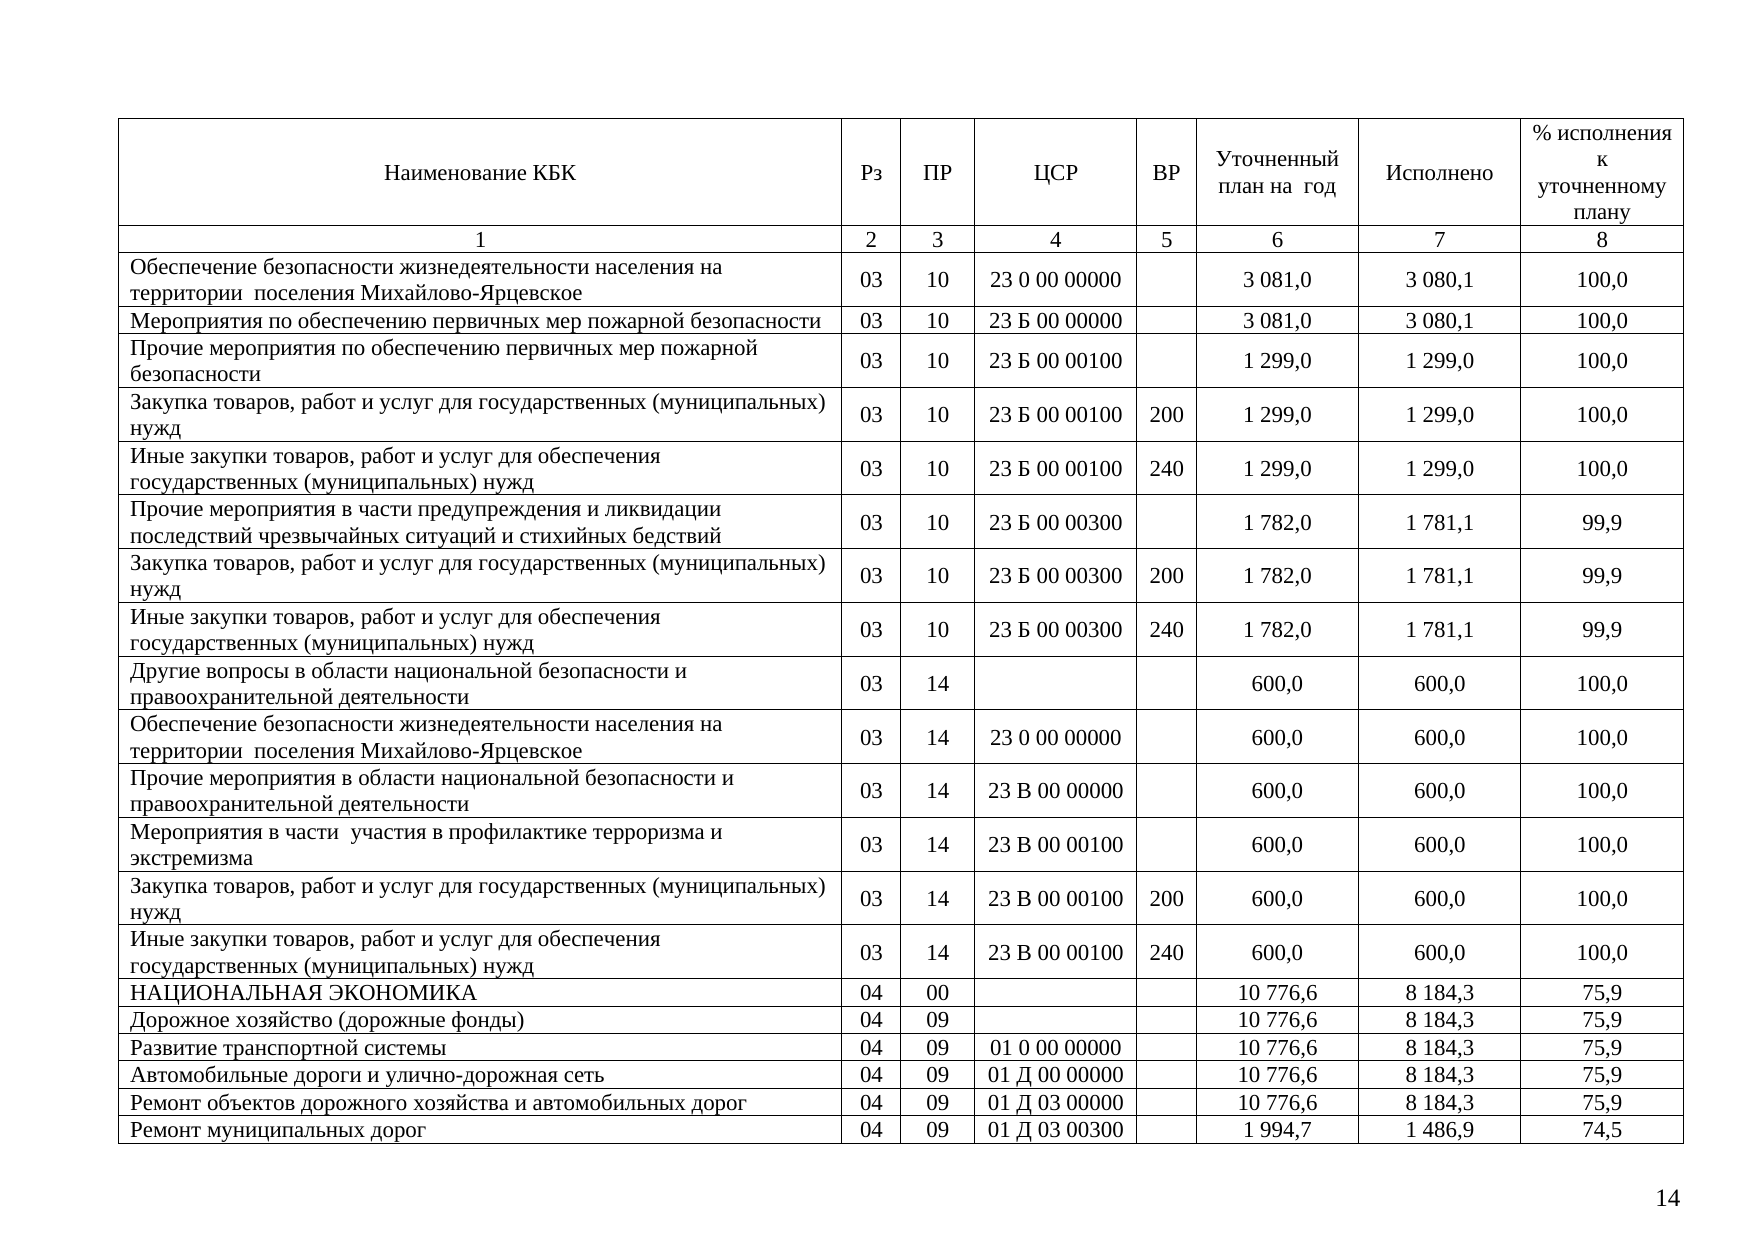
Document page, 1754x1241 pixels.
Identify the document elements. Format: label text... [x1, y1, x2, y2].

table_header Рз [842, 119, 900, 224]
table_cell 01 Д 03 00300 [975, 1116, 1136, 1142]
table_cell Автомобильные дороги и улично-дорожная сеть [119, 1061, 841, 1088]
table_cell 03 [842, 549, 900, 602]
table_cell 1 994,7 [1197, 1116, 1358, 1142]
table_cell 600,0 [1359, 710, 1520, 763]
table_cell 3 081,0 [1197, 253, 1358, 306]
table_header % исполнения к уточненному плану [1521, 119, 1683, 224]
table_cell Другие вопросы в области национальной безопасности и правоохранительной деятельности [119, 657, 841, 709]
table_cell 10 [901, 388, 974, 441]
table_cell [1137, 1034, 1196, 1060]
table_cell 23 Б 00 00100 [975, 388, 1136, 441]
table_cell 1 781,1 [1359, 603, 1520, 656]
table_cell [975, 979, 1136, 1006]
table_cell 1 781,1 [1359, 495, 1520, 548]
table_cell Мероприятия по обеспечению первичных мер пожарной безопасности [119, 307, 841, 333]
table_cell 100,0 [1521, 334, 1683, 387]
table_cell Ремонт объектов дорожного хозяйства и автомобильных дорог [119, 1089, 841, 1115]
table_cell 200 [1137, 549, 1196, 602]
table_cell [1137, 1061, 1196, 1088]
table_cell 8 184,3 [1359, 1034, 1520, 1060]
table_cell 23 Б 00 00300 [975, 549, 1136, 602]
table_cell 10 [901, 307, 974, 333]
table_cell 1 486,9 [1359, 1116, 1520, 1142]
table_cell 1 [119, 226, 841, 252]
table_cell 1 782,0 [1197, 549, 1358, 602]
table_cell 23 Б 00 00300 [975, 603, 1136, 656]
table_cell 03 [842, 710, 900, 763]
table_cell 23 В 00 00100 [975, 872, 1136, 924]
table_cell 09 [901, 1089, 974, 1115]
table_cell 10 776,6 [1197, 1061, 1358, 1088]
table_cell 23 В 00 00000 [975, 764, 1136, 817]
table_cell 23 Б 00 00000 [975, 307, 1136, 333]
table_cell 14 [901, 764, 974, 817]
table_header ПР [901, 119, 974, 224]
table_cell 75,9 [1521, 1089, 1683, 1115]
table_cell 10 [901, 253, 974, 306]
table_cell 100,0 [1521, 388, 1683, 441]
table_cell 03 [842, 307, 900, 333]
table_cell 10 [901, 495, 974, 548]
table_cell 3 080,1 [1359, 307, 1520, 333]
table_cell 600,0 [1197, 764, 1358, 817]
table_cell 03 [842, 657, 900, 709]
table_cell [1137, 307, 1196, 333]
table_cell 8 184,3 [1359, 1089, 1520, 1115]
table_cell 03 [842, 253, 900, 306]
table_cell 100,0 [1521, 253, 1683, 306]
table_cell Закупка товаров, работ и услуг для государственных (муниципальных) нужд [119, 872, 841, 924]
table_cell 99,9 [1521, 549, 1683, 602]
table_cell [1137, 334, 1196, 387]
table_cell 09 [901, 1061, 974, 1088]
table_cell [1137, 764, 1196, 817]
table_cell 23 0 00 00000 [975, 710, 1136, 763]
table_cell [1137, 1116, 1196, 1142]
table_cell [1137, 1089, 1196, 1115]
table_cell 600,0 [1197, 710, 1358, 763]
table_cell 8 184,3 [1359, 1061, 1520, 1088]
table_cell 14 [901, 657, 974, 709]
table_cell 01 Д 00 00000 [975, 1061, 1136, 1088]
table_cell 240 [1137, 603, 1196, 656]
table_cell 23 Б 00 00100 [975, 442, 1136, 494]
table_cell [1137, 1007, 1196, 1033]
table_cell 600,0 [1197, 657, 1358, 709]
table_cell 6 [1197, 226, 1358, 252]
table_cell 1 782,0 [1197, 603, 1358, 656]
table_cell 100,0 [1521, 710, 1683, 763]
table_cell 600,0 [1197, 872, 1358, 924]
table_cell [975, 1007, 1136, 1033]
table_cell 600,0 [1197, 818, 1358, 871]
table_cell Закупка товаров, работ и услуг для государственных (муниципальных) нужд [119, 549, 841, 602]
table_cell 600,0 [1359, 925, 1520, 978]
table_cell [1137, 657, 1196, 709]
table_cell 10 [901, 334, 974, 387]
table_cell 10 [901, 603, 974, 656]
table_cell 3 [901, 226, 974, 252]
table_cell Прочие мероприятия по обеспечению первичных мер пожарной безопасности [119, 334, 841, 387]
table_cell 04 [842, 1034, 900, 1060]
table_cell 03 [842, 872, 900, 924]
table_cell 10 776,6 [1197, 1007, 1358, 1033]
table_cell 2 [842, 226, 900, 252]
table_cell 23 0 00 00000 [975, 253, 1136, 306]
table_cell 8 [1521, 226, 1683, 252]
table_cell Закупка товаров, работ и услуг для государственных (муниципальных) нужд [119, 388, 841, 441]
table_cell 100,0 [1521, 764, 1683, 817]
table_cell НАЦИОНАЛЬНАЯ ЭКОНОМИКА [119, 979, 841, 1006]
table_cell 1 299,0 [1197, 442, 1358, 494]
table_cell 5 [1137, 226, 1196, 252]
table_cell 100,0 [1521, 307, 1683, 333]
table_cell 600,0 [1359, 764, 1520, 817]
table_cell 99,9 [1521, 603, 1683, 656]
table_cell 600,0 [1359, 657, 1520, 709]
table_cell 1 782,0 [1197, 495, 1358, 548]
table_cell 600,0 [1359, 872, 1520, 924]
table_header Уточненный план на год [1197, 119, 1358, 224]
table_cell 99,9 [1521, 495, 1683, 548]
table_cell 1 299,0 [1197, 334, 1358, 387]
table_cell 14 [901, 710, 974, 763]
table_cell Иные закупки товаров, работ и услуг для обеспечения государственных (муниципальных) нужд [119, 442, 841, 494]
table_cell 01 Д 03 00000 [975, 1089, 1136, 1115]
table_cell Развитие транспортной системы [119, 1034, 841, 1060]
table_cell 3 080,1 [1359, 253, 1520, 306]
table_cell 09 [901, 1116, 974, 1142]
table_cell 14 [901, 818, 974, 871]
table_header Наименование КБК [119, 119, 841, 224]
table_cell 09 [901, 1007, 974, 1033]
table_cell 03 [842, 603, 900, 656]
table_cell 3 081,0 [1197, 307, 1358, 333]
table_cell [1137, 979, 1196, 1006]
table_cell 23 В 00 00100 [975, 925, 1136, 978]
table_cell 00 [901, 979, 974, 1006]
table_header Исполнено [1359, 119, 1520, 224]
table_cell Иные закупки товаров, работ и услуг для обеспечения государственных (муниципальных) нужд [119, 603, 841, 656]
table_cell 75,9 [1521, 979, 1683, 1006]
table_cell 03 [842, 442, 900, 494]
table_cell 600,0 [1359, 818, 1520, 871]
table_cell 03 [842, 334, 900, 387]
table_cell 240 [1137, 442, 1196, 494]
table_cell Прочие мероприятия в области национальной безопасности и правоохранительной деятельности [119, 764, 841, 817]
table_cell Ремонт муниципальных дорог [119, 1116, 841, 1142]
table_cell 04 [842, 1061, 900, 1088]
table_cell 09 [901, 1034, 974, 1060]
table_cell 100,0 [1521, 925, 1683, 978]
table_cell 10 776,6 [1197, 1034, 1358, 1060]
table_cell 1 299,0 [1359, 442, 1520, 494]
table_cell 100,0 [1521, 872, 1683, 924]
table_cell 04 [842, 1007, 900, 1033]
table_cell 4 [975, 226, 1136, 252]
table_cell 1 781,1 [1359, 549, 1520, 602]
table_cell Дорожное хозяйство (дорожные фонды) [119, 1007, 841, 1033]
table_cell 8 184,3 [1359, 979, 1520, 1006]
table_cell 14 [901, 872, 974, 924]
table_cell 600,0 [1197, 925, 1358, 978]
table_cell Прочие мероприятия в части предупреждения и ликвидации последствий чрезвычайных ситуаций и стихийных бедствий [119, 495, 841, 548]
table_header ЦСР [975, 119, 1136, 224]
table_cell 1 299,0 [1359, 334, 1520, 387]
table_cell 7 [1359, 226, 1520, 252]
table_cell Обеспечение безопасности жизнедеятельности населения на территории поселения Михайлово-Ярцевское [119, 710, 841, 763]
table_cell 10 [901, 442, 974, 494]
table_cell 23 Б 00 00100 [975, 334, 1136, 387]
table_cell 100,0 [1521, 818, 1683, 871]
table_cell 03 [842, 495, 900, 548]
table_cell Иные закупки товаров, работ и услуг для обеспечения государственных (муниципальных) нужд [119, 925, 841, 978]
table_cell 04 [842, 1089, 900, 1115]
table_cell 10 [901, 549, 974, 602]
table_cell 74,5 [1521, 1116, 1683, 1142]
table_cell Мероприятия в части участия в профилактике терроризма и экстремизма [119, 818, 841, 871]
table_cell [975, 657, 1136, 709]
table_cell 03 [842, 388, 900, 441]
table_cell 100,0 [1521, 442, 1683, 494]
table_cell Обеспечение безопасности жизнедеятельности населения на территории поселения Михайлово-Ярцевское [119, 253, 841, 306]
table_cell 10 776,6 [1197, 1089, 1358, 1115]
table_cell 8 184,3 [1359, 1007, 1520, 1033]
table_cell 1 299,0 [1359, 388, 1520, 441]
table_cell [1137, 253, 1196, 306]
table_cell 200 [1137, 388, 1196, 441]
table_cell 23 Б 00 00300 [975, 495, 1136, 548]
table_cell 75,9 [1521, 1034, 1683, 1060]
table_cell 03 [842, 764, 900, 817]
table_cell 14 [901, 925, 974, 978]
table_cell 200 [1137, 872, 1196, 924]
table_cell [1137, 495, 1196, 548]
table_cell 04 [842, 1116, 900, 1142]
table_cell 03 [842, 925, 900, 978]
table_cell 23 В 00 00100 [975, 818, 1136, 871]
table_cell 100,0 [1521, 657, 1683, 709]
table_cell [1137, 818, 1196, 871]
table_cell 03 [842, 818, 900, 871]
table_cell 10 776,6 [1197, 979, 1358, 1006]
table_cell 75,9 [1521, 1061, 1683, 1088]
table_cell [1137, 710, 1196, 763]
table_cell 04 [842, 979, 900, 1006]
table_cell 240 [1137, 925, 1196, 978]
table_cell 1 299,0 [1197, 388, 1358, 441]
table_cell 01 0 00 00000 [975, 1034, 1136, 1060]
table_header ВР [1137, 119, 1196, 224]
table_cell 75,9 [1521, 1007, 1683, 1033]
